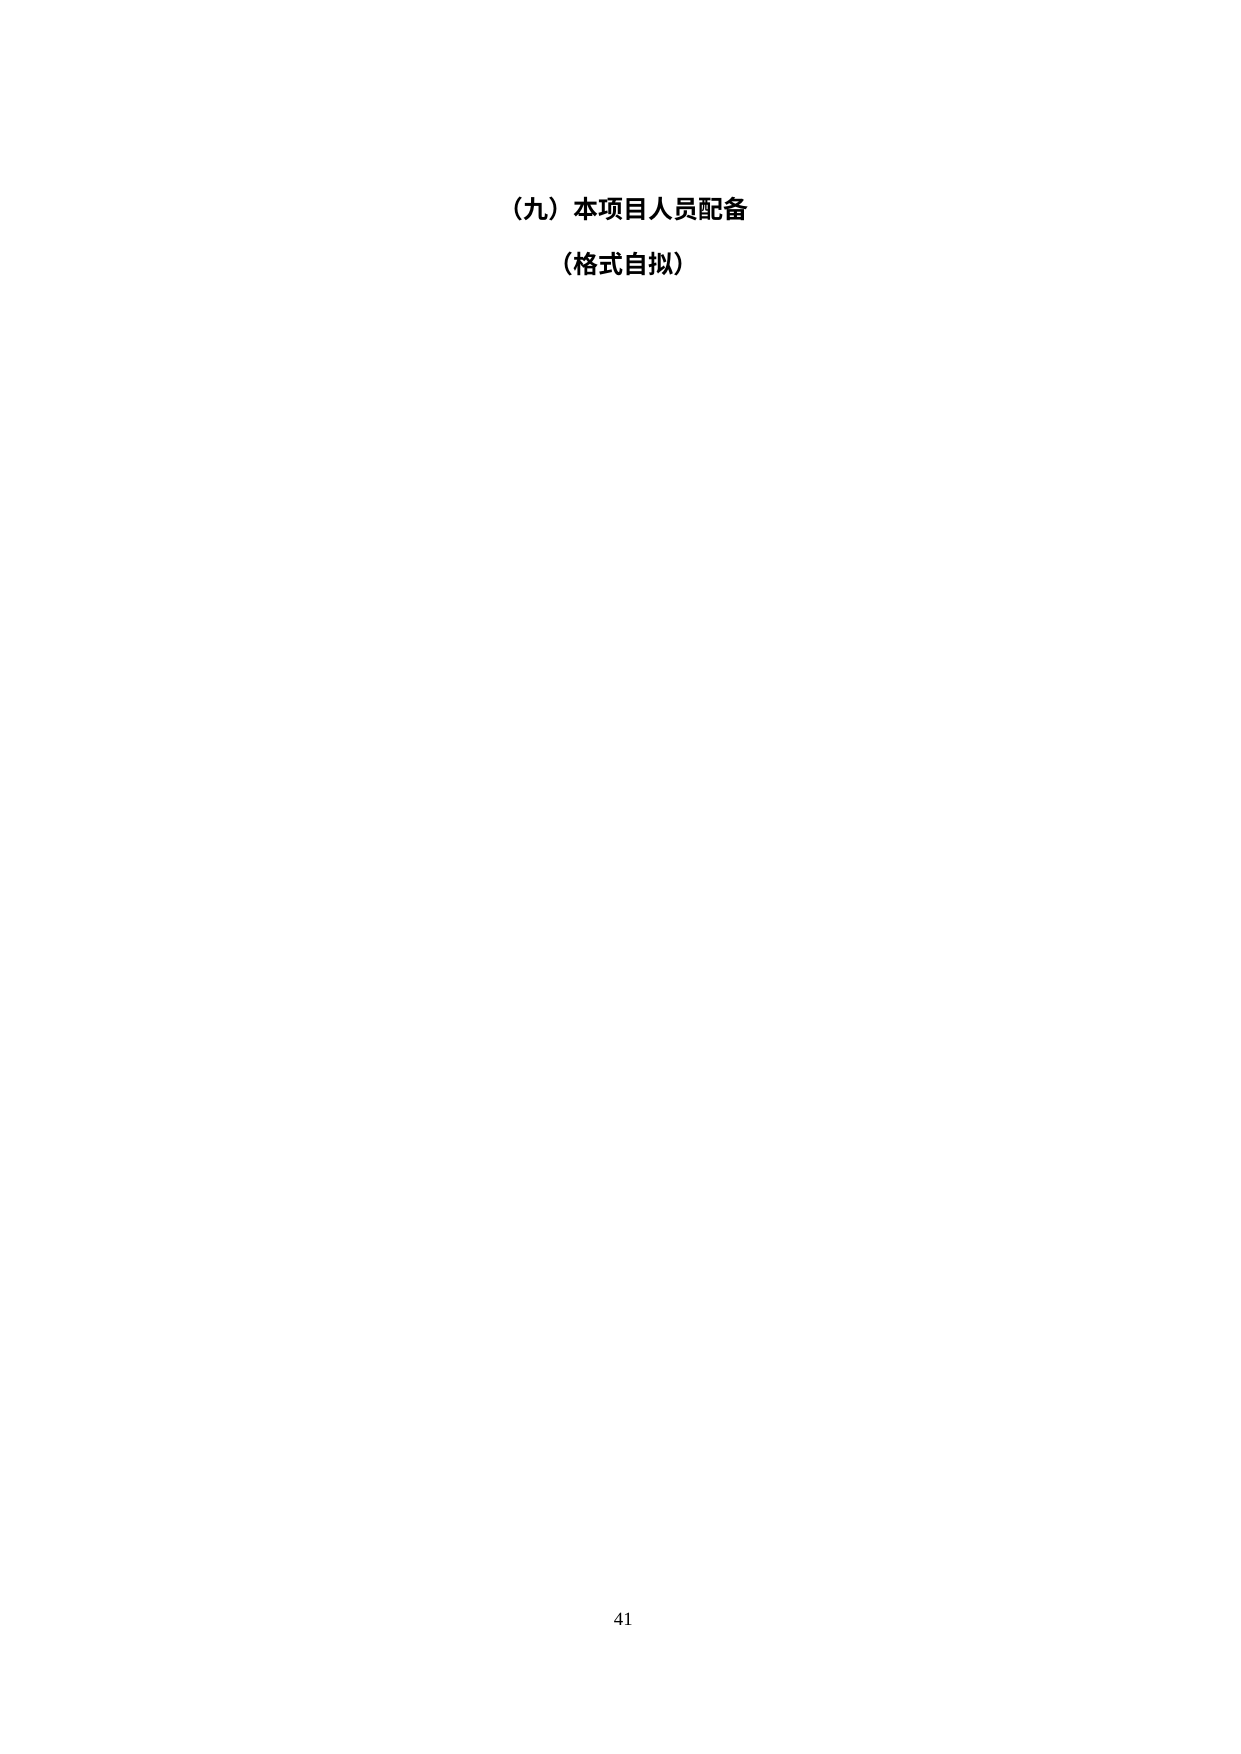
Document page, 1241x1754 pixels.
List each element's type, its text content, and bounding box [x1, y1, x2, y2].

text （格式自拟） [71, 244, 1175, 280]
text （九）本项目人员配备 [71, 190, 1175, 226]
